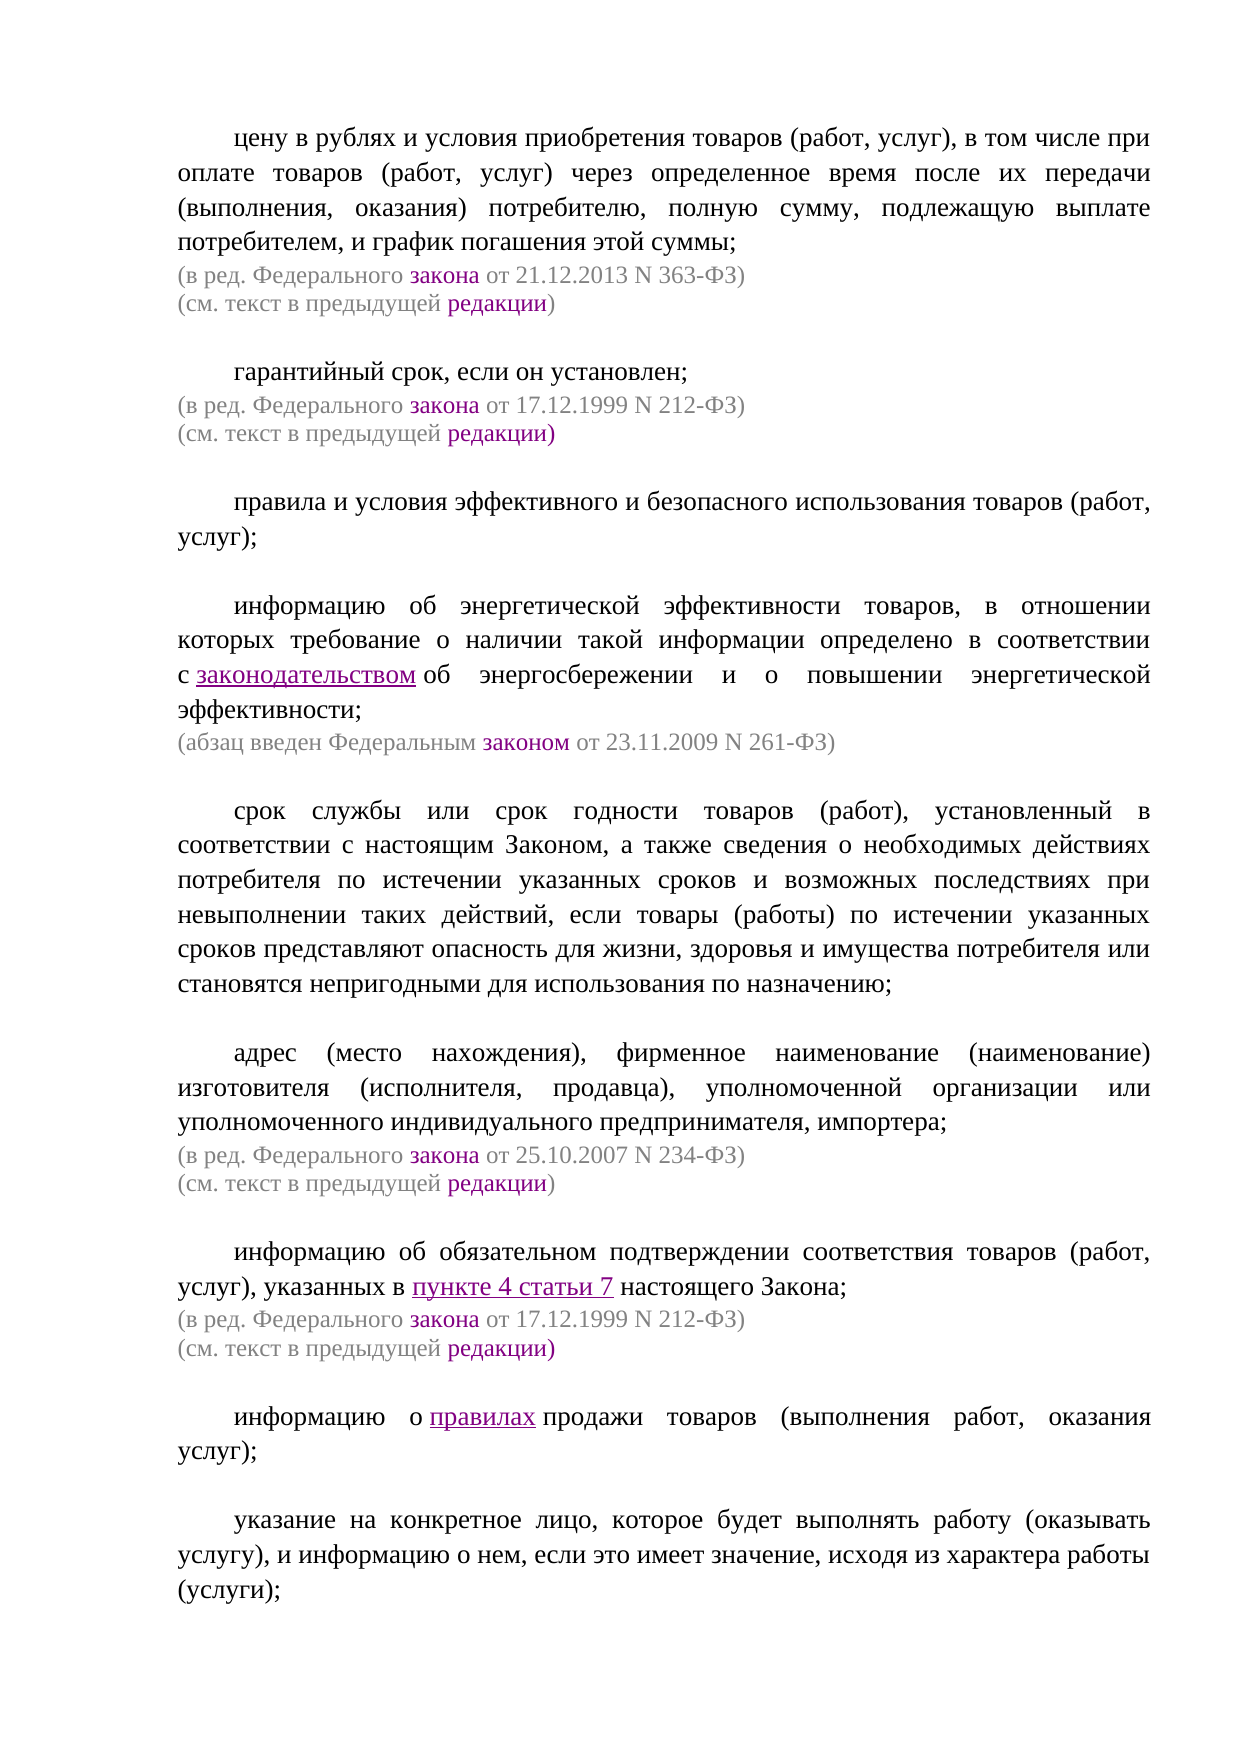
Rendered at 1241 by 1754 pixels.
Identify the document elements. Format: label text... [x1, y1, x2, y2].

text адрес (место нахождения), фирменное наименование (наименование) изготовителя (исполнителя, продавца), уполномоченной организации или уполномоченного индивидуального предпринимателя, импортера; [177, 1033, 1152, 1136]
text (см. текст в предыдущей редакции) [177, 288, 1152, 317]
text цену в рублях и условия приобретения товаров (работ, услуг), в том числе при оплате товаров (работ, услуг) через определенное время после их передачи (выполнения, оказания) потребителю, полную сумму, подлежащую выплате потребителем, и график погашения этой суммы; [177, 118, 1152, 256]
text (в ред. Федерального закона от 17.12.1999 N 212-ФЗ) [177, 386, 1152, 418]
text указание на конкретное лицо, которое будет выполнять работу (оказывать услугу), и информацию о нем, если это имеет значение, исходя из характера работы (услуги); [177, 1500, 1152, 1604]
text (см. текст в предыдущей редакции) [177, 1333, 1152, 1362]
text гарантийный срок, если он установлен; [177, 352, 1152, 386]
text (в ред. Федерального закона от 21.12.2013 N 363-ФЗ) [177, 256, 1152, 288]
text информацию об обязательном подтверждении соответствия товаров (работ, услуг), указанных в пункте 4 статьи 7 настоящего Закона; [177, 1232, 1152, 1301]
text правила и условия эффективного и безопасного использования товаров (работ, услуг); [177, 482, 1152, 551]
text (в ред. Федерального закона от 17.12.1999 N 212-ФЗ) [177, 1301, 1152, 1333]
text (см. текст в предыдущей редакции) [177, 418, 1152, 447]
text информацию о правилах продажи товаров (выполнения работ, оказания услуг); [177, 1396, 1152, 1466]
text (см. текст в предыдущей редакции) [177, 1168, 1152, 1197]
text информацию об энергетической эффективности товаров, в отношении которых требование о наличии такой информации определено в соответствии с законодательством об энергосбережении и о повышении энергетической эффективности; [177, 586, 1152, 724]
text срок службы или срок годности товаров (работ), установленный в соответствии с настоящим Законом, а также сведения о необходимых действиях потребителя по истечении указанных сроков и возможных последствиях при невыполнении таких действий, если товары (работы) по истечении указанных сроков представляют опасность для жизни, здоровья и имущества потребителя или становятся непригодными для использования по назначению; [177, 791, 1152, 998]
text (в ред. Федерального закона от 25.10.2007 N 234-ФЗ) [177, 1136, 1152, 1168]
text (абзац введен Федеральным законом от 23.11.2009 N 261-ФЗ) [177, 724, 1152, 756]
